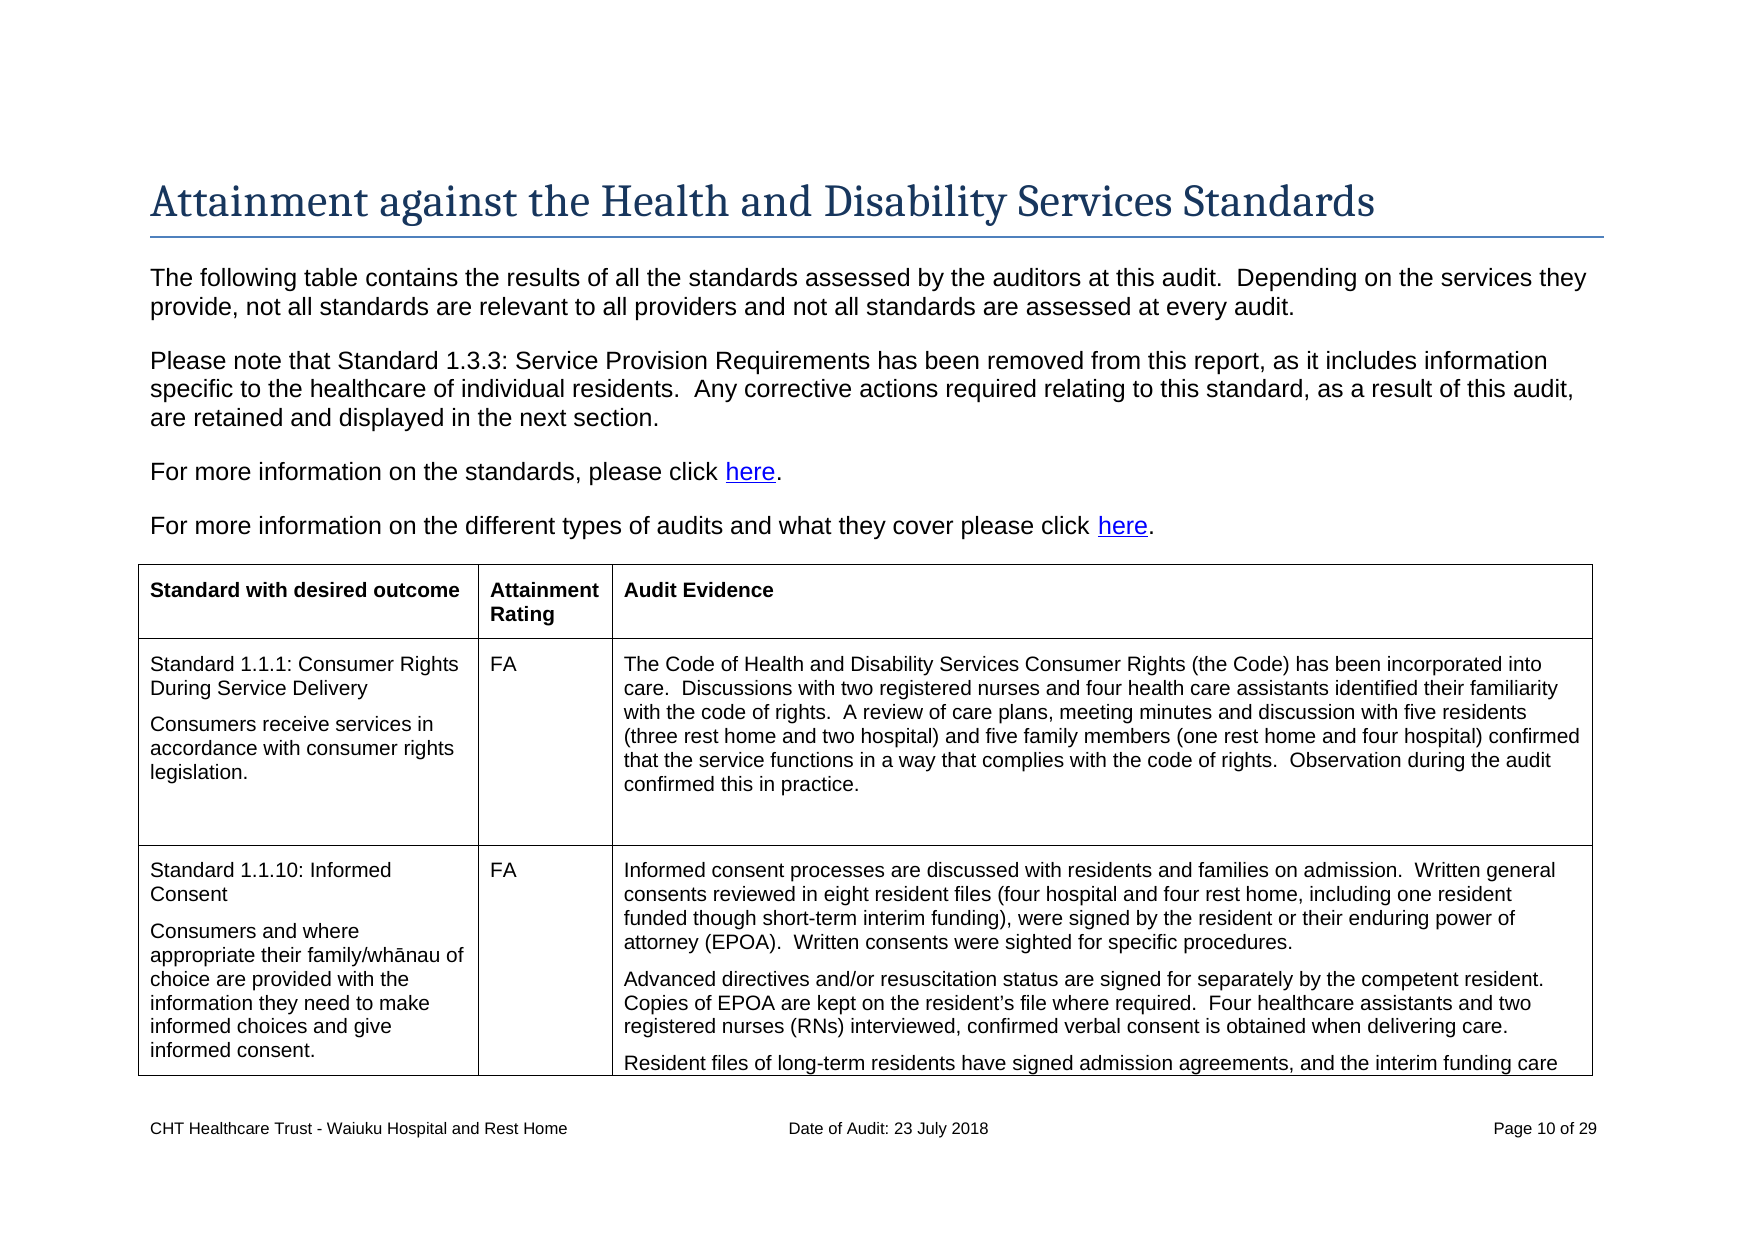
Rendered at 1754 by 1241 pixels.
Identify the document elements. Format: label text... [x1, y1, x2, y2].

table_cell FA [479, 639, 612, 844]
text For more information on the standards, please click here. [150, 457, 1604, 486]
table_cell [613, 846, 1592, 1075]
subtitle Attainment against the Health and Disability Services Standards [150, 175, 1604, 236]
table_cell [139, 846, 478, 1075]
table_header Audit Evidence [613, 565, 1592, 638]
table_header Attainment Rating [479, 565, 612, 638]
table_cell The Code of Health and Disability Services Consumer Rights (the Code) has been incorporated into care. Discussions with two registered nurses and four health care assistants identified their familiarity with the code of rights. A review of care plans, meeting minutes and discussion with five residents (three rest home and two hospital) and five family members (one rest home and four hospital) confirmed that the service functions in a way that complies with the code of rights. Observation during the audit confirmed this in practice. [613, 639, 1592, 844]
table_header Standard with desired outcome [139, 565, 478, 638]
text Please note that Standard 1.3.3: Service Provision Requirements has been removed from this report, as it includes information specific to the healthcare of individual residents. Any corrective actions required relating to this standard, as a result of this audit, are retained and displayed in the next section. [150, 346, 1604, 432]
text The following table contains the results of all the standards assessed by the auditors at this audit. Depending on the services they provide, not all standards are relevant to all providers and not all standards are assessed at every audit. [150, 263, 1604, 321]
text For more information on the different types of audits and what they cover please click here. [150, 511, 1604, 539]
table_cell Standard 1.1.1: Consumer Rights During Service Delivery Consumers receive services in accordance with consumer rights legislation. [139, 639, 478, 844]
table_cell FA [479, 846, 612, 1075]
